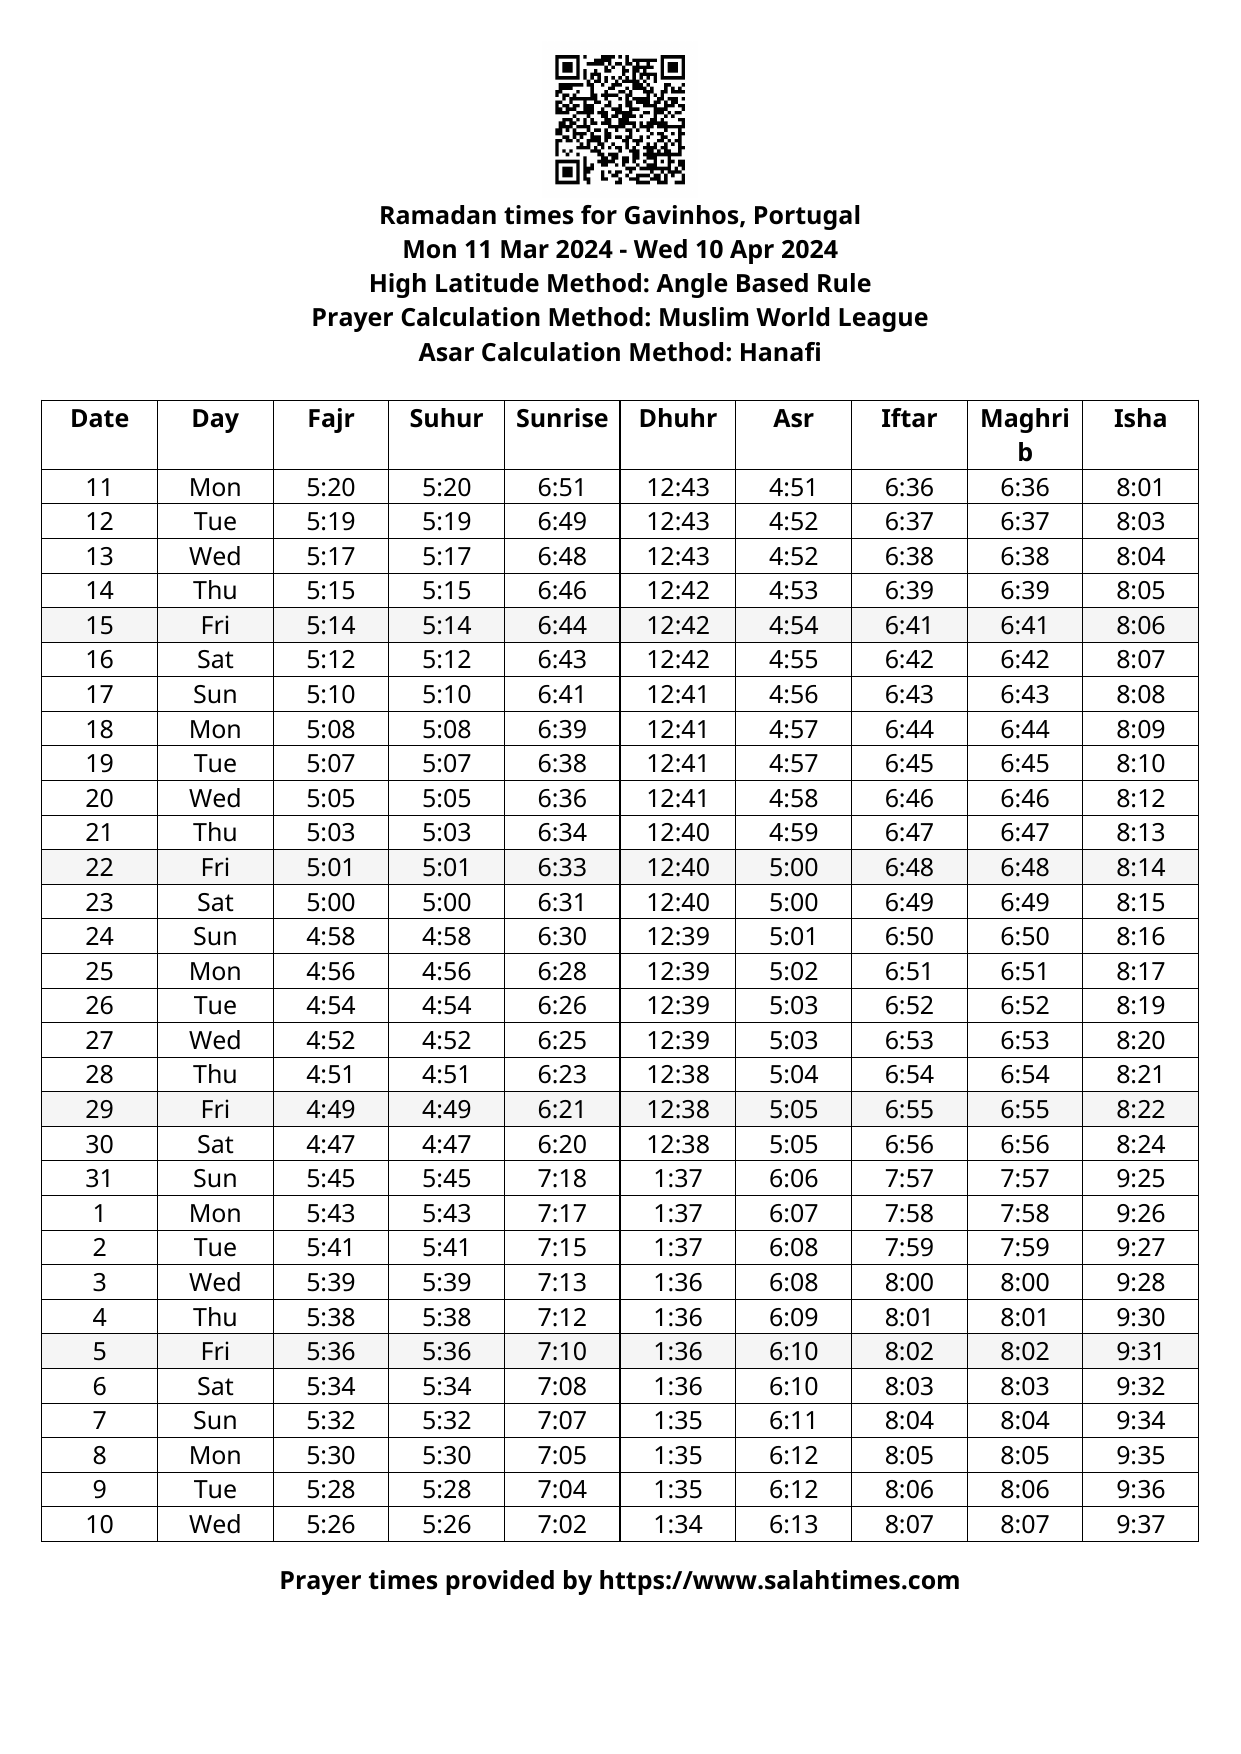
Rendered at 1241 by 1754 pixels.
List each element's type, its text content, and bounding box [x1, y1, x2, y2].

table_cell 7:02 [505, 1507, 619, 1541]
table_cell Fri [158, 1334, 273, 1368]
table_cell 7:57 [968, 1161, 1082, 1195]
table_cell 4:58 [389, 919, 504, 953]
table_cell 5:07 [389, 746, 504, 780]
table_cell Thu [158, 1058, 273, 1091]
table_cell 12:39 [621, 1023, 735, 1057]
table_cell 6:28 [505, 954, 619, 987]
table_cell 12:38 [621, 1092, 735, 1126]
table_cell Tue [158, 1473, 273, 1506]
picture [542, 41, 699, 198]
table_cell Sat [158, 643, 273, 676]
table_cell Sun [158, 1161, 273, 1195]
table_cell 8:01 [852, 1300, 967, 1333]
table_cell 5:00 [274, 885, 388, 918]
table_cell 12:39 [621, 954, 735, 987]
table_cell 9 [42, 1473, 157, 1506]
table_cell 8:01 [1083, 470, 1198, 503]
table_cell 6:31 [505, 885, 619, 918]
table_cell 8:13 [1083, 816, 1198, 849]
table_cell 12 [42, 504, 157, 538]
table_cell 5:36 [274, 1334, 388, 1368]
table_cell 4:53 [736, 574, 851, 607]
table_cell 4:49 [389, 1092, 504, 1126]
table_cell Thu [158, 816, 273, 849]
table_cell 6:46 [505, 574, 619, 607]
table_cell 8:21 [1083, 1058, 1198, 1091]
table_cell 7:07 [505, 1404, 619, 1437]
table_cell 6:48 [852, 850, 967, 884]
table_cell 3 [42, 1265, 157, 1299]
table_cell 8:02 [852, 1334, 967, 1368]
table_cell 5:39 [389, 1265, 504, 1299]
table_cell 12:43 [621, 539, 735, 572]
table_cell 6:39 [968, 574, 1082, 607]
table_cell Fri [158, 850, 273, 884]
table_cell 5:34 [274, 1369, 388, 1402]
table_cell 5:04 [736, 1058, 851, 1091]
table_cell 8:04 [968, 1404, 1082, 1437]
table_cell 9:27 [1083, 1231, 1198, 1264]
table_cell 6:34 [505, 816, 619, 849]
table_cell 7:17 [505, 1196, 619, 1229]
table_cell 8:10 [1083, 746, 1198, 780]
table_cell 6:11 [736, 1404, 851, 1437]
table_cell 6:08 [736, 1265, 851, 1299]
table_cell 6:36 [968, 470, 1082, 503]
table_cell 4:55 [736, 643, 851, 676]
table_cell 5:26 [389, 1507, 504, 1541]
table_cell 8:09 [1083, 712, 1198, 745]
table_cell 12:38 [621, 1058, 735, 1091]
table_cell 8:05 [1083, 574, 1198, 607]
table_cell 6:55 [968, 1092, 1082, 1126]
table_cell 5:41 [274, 1231, 388, 1264]
table_cell 4:54 [736, 608, 851, 642]
table_cell 1:34 [621, 1507, 735, 1541]
table_cell 5:15 [274, 574, 388, 607]
table_header Iftar [852, 401, 967, 469]
table_cell 5:28 [389, 1473, 504, 1506]
table_cell 5:30 [274, 1438, 388, 1472]
table_cell 6:13 [736, 1507, 851, 1541]
table_cell 1:37 [621, 1161, 735, 1195]
table_cell 8:17 [1083, 954, 1198, 987]
table_cell 4:52 [389, 1023, 504, 1057]
table_cell 8:14 [1083, 850, 1198, 884]
table_cell 6:12 [736, 1473, 851, 1506]
text High Latitude Method: Angle Based Rule [42, 266, 1198, 300]
table_cell 4:52 [274, 1023, 388, 1057]
table_cell 5:07 [274, 746, 388, 780]
table_cell 6:23 [505, 1058, 619, 1091]
table_cell 4:57 [736, 746, 851, 780]
table_cell 7 [42, 1404, 157, 1437]
table_cell 6:56 [968, 1127, 1082, 1160]
table_cell 6:51 [505, 470, 619, 503]
table_cell 5:05 [274, 781, 388, 814]
table_cell 19 [42, 746, 157, 780]
table_cell 5:02 [736, 954, 851, 987]
table_cell 6:39 [505, 712, 619, 745]
table_cell 6:53 [852, 1023, 967, 1057]
table_cell 6:38 [968, 539, 1082, 572]
table_cell 6:50 [852, 919, 967, 953]
table_cell 6:52 [968, 989, 1082, 1022]
table_cell 6:21 [505, 1092, 619, 1126]
table_cell 8:06 [968, 1473, 1082, 1506]
table_cell 5:12 [274, 643, 388, 676]
table_cell 6:43 [505, 643, 619, 676]
table_cell Mon [158, 954, 273, 987]
table_cell 5:45 [389, 1161, 504, 1195]
table_cell 9:26 [1083, 1196, 1198, 1229]
table_cell 5:32 [389, 1404, 504, 1437]
table_cell 8:15 [1083, 885, 1198, 918]
table_cell 6:41 [852, 608, 967, 642]
table_cell 6:42 [852, 643, 967, 676]
table_cell 31 [42, 1161, 157, 1195]
table_cell 5:38 [274, 1300, 388, 1333]
table_cell 8:24 [1083, 1127, 1198, 1160]
table_header Day [158, 401, 273, 469]
table_cell 6:53 [968, 1023, 1082, 1057]
table_cell 6:38 [852, 539, 967, 572]
table_cell 30 [42, 1127, 157, 1160]
table_cell 12:40 [621, 816, 735, 849]
table_cell Wed [158, 781, 273, 814]
table_cell 6:46 [852, 781, 967, 814]
table_cell Sat [158, 1369, 273, 1402]
table_cell 28 [42, 1058, 157, 1091]
table_cell 6:51 [968, 954, 1082, 987]
table_cell 10 [42, 1507, 157, 1541]
table_cell Fri [158, 1092, 273, 1126]
table_cell 12:43 [621, 470, 735, 503]
table_header Suhur [389, 401, 504, 469]
table_cell 5:01 [736, 919, 851, 953]
table_cell 8:04 [852, 1404, 967, 1437]
table_cell 5:01 [389, 850, 504, 884]
table_header Asr [736, 401, 851, 469]
table_cell 9:36 [1083, 1473, 1198, 1506]
table_header Dhuhr [621, 401, 735, 469]
table_cell 1:35 [621, 1438, 735, 1472]
table_cell 7:13 [505, 1265, 619, 1299]
table_cell 5:39 [274, 1265, 388, 1299]
table_cell 5:05 [389, 781, 504, 814]
table_cell 1:35 [621, 1473, 735, 1506]
table_cell 5:14 [389, 608, 504, 642]
table_cell 7:04 [505, 1473, 619, 1506]
table_cell Sun [158, 677, 273, 711]
table_cell 6:45 [852, 746, 967, 780]
table_cell 5:05 [736, 1127, 851, 1160]
table_cell Tue [158, 746, 273, 780]
table_cell 6:55 [852, 1092, 967, 1126]
table_cell 5:32 [274, 1404, 388, 1437]
table_cell 5:01 [274, 850, 388, 884]
table_cell 1:37 [621, 1196, 735, 1229]
table_cell 8:19 [1083, 989, 1198, 1022]
text Prayer times provided by https://www.salahtimes.com [42, 1563, 1198, 1597]
table_cell 12:42 [621, 574, 735, 607]
table_cell Mon [158, 1438, 273, 1472]
table_cell 25 [42, 954, 157, 987]
table_cell 6:36 [852, 470, 967, 503]
table_cell 4:58 [274, 919, 388, 953]
table_cell 18 [42, 712, 157, 745]
table_cell 12:41 [621, 746, 735, 780]
table_cell 6:37 [968, 504, 1082, 538]
table_cell Sun [158, 1404, 273, 1437]
table_cell 4:57 [736, 712, 851, 745]
table_cell Mon [158, 712, 273, 745]
table_cell 8:22 [1083, 1092, 1198, 1126]
table_cell 13 [42, 539, 157, 572]
table_cell 4:56 [736, 677, 851, 711]
table_cell 8:05 [852, 1438, 967, 1472]
table_cell 7:57 [852, 1161, 967, 1195]
table_cell 8:06 [852, 1473, 967, 1506]
table_cell 12:39 [621, 989, 735, 1022]
table_cell 5:15 [389, 574, 504, 607]
table_cell 5:08 [389, 712, 504, 745]
table_cell Wed [158, 1507, 273, 1541]
table_cell 8:07 [968, 1507, 1082, 1541]
table_header Date [42, 401, 157, 469]
table_cell 24 [42, 919, 157, 953]
table_cell 2 [42, 1231, 157, 1264]
table_cell 6:30 [505, 919, 619, 953]
table_cell 4:54 [389, 989, 504, 1022]
table_cell 12:41 [621, 677, 735, 711]
table_cell 4:47 [389, 1127, 504, 1160]
table_cell 4:52 [736, 539, 851, 572]
table_cell 8:06 [1083, 608, 1198, 642]
table_cell 6:47 [852, 816, 967, 849]
table_cell 4:59 [736, 816, 851, 849]
table_cell 6:39 [852, 574, 967, 607]
table_cell 6:06 [736, 1161, 851, 1195]
table_cell 8:00 [968, 1265, 1082, 1299]
table_cell 4:56 [274, 954, 388, 987]
table_cell 27 [42, 1023, 157, 1057]
table_cell 9:32 [1083, 1369, 1198, 1402]
table_cell 15 [42, 608, 157, 642]
table_cell 4:54 [274, 989, 388, 1022]
table_cell 4:49 [274, 1092, 388, 1126]
table_cell 12:42 [621, 608, 735, 642]
table_cell Sun [158, 919, 273, 953]
table_cell 5:10 [274, 677, 388, 711]
table_cell 6:51 [852, 954, 967, 987]
table_cell 12:41 [621, 712, 735, 745]
table_cell Fri [158, 608, 273, 642]
table_cell 5:00 [389, 885, 504, 918]
table_cell 17 [42, 677, 157, 711]
table_cell 5:14 [274, 608, 388, 642]
table_cell 9:34 [1083, 1404, 1198, 1437]
table_cell 14 [42, 574, 157, 607]
table_cell 5:43 [389, 1196, 504, 1229]
table_cell 7:12 [505, 1300, 619, 1333]
table_cell Sat [158, 1127, 273, 1160]
table_cell 7:58 [852, 1196, 967, 1229]
table_cell 7:05 [505, 1438, 619, 1472]
table_cell 7:08 [505, 1369, 619, 1402]
table_cell 6:26 [505, 989, 619, 1022]
table_cell 6:10 [736, 1334, 851, 1368]
table_cell 5:45 [274, 1161, 388, 1195]
table_header Fajr [274, 401, 388, 469]
text Asar Calculation Method: Hanafi [42, 334, 1198, 368]
table_cell 6:46 [968, 781, 1082, 814]
table_cell 8:04 [1083, 539, 1198, 572]
table_cell 20 [42, 781, 157, 814]
table_cell 5:20 [274, 470, 388, 503]
table_cell Tue [158, 989, 273, 1022]
table_cell 1:36 [621, 1265, 735, 1299]
table_cell 1:36 [621, 1300, 735, 1333]
table_cell 7:59 [852, 1231, 967, 1264]
table_cell 6:07 [736, 1196, 851, 1229]
table_cell 5:05 [736, 1092, 851, 1126]
table_cell 29 [42, 1092, 157, 1126]
table_cell 8:07 [1083, 643, 1198, 676]
table_cell Tue [158, 504, 273, 538]
table_cell 1 [42, 1196, 157, 1229]
table_cell 6:56 [852, 1127, 967, 1160]
table_cell 5:19 [274, 504, 388, 538]
table_cell 6:43 [968, 677, 1082, 711]
table_cell 5:19 [389, 504, 504, 538]
table_cell 5:03 [736, 989, 851, 1022]
table_cell 6:44 [505, 608, 619, 642]
table_cell 5:00 [736, 850, 851, 884]
table_cell 8:03 [1083, 504, 1198, 538]
table_cell Thu [158, 1300, 273, 1333]
table_cell 8:05 [968, 1438, 1082, 1472]
table_cell 22 [42, 850, 157, 884]
table_cell 16 [42, 643, 157, 676]
table_cell 12:40 [621, 850, 735, 884]
table_cell 4:51 [736, 470, 851, 503]
table_cell 8:02 [968, 1334, 1082, 1368]
table_cell 9:28 [1083, 1265, 1198, 1299]
table_cell 5:36 [389, 1334, 504, 1368]
table_cell 4:51 [274, 1058, 388, 1091]
table_cell 6:52 [852, 989, 967, 1022]
table_cell 1:36 [621, 1369, 735, 1402]
table_cell 8:20 [1083, 1023, 1198, 1057]
table_cell 5:10 [389, 677, 504, 711]
text Mon 11 Mar 2024 - Wed 10 Apr 2024 [42, 232, 1198, 266]
table_cell 5:20 [389, 470, 504, 503]
table_cell 6:45 [968, 746, 1082, 780]
table_cell 12:43 [621, 504, 735, 538]
table_cell 9:31 [1083, 1334, 1198, 1368]
table_cell 21 [42, 816, 157, 849]
table_cell Thu [158, 574, 273, 607]
table_cell Wed [158, 539, 273, 572]
table_cell 6:44 [968, 712, 1082, 745]
table_cell 5:38 [389, 1300, 504, 1333]
table_cell 26 [42, 989, 157, 1022]
table_header Maghrib [968, 401, 1082, 469]
table_cell Sat [158, 885, 273, 918]
table_cell 4:58 [736, 781, 851, 814]
table_cell 6:44 [852, 712, 967, 745]
table_cell 1:35 [621, 1404, 735, 1437]
table_cell 6 [42, 1369, 157, 1402]
table_cell 8:00 [852, 1265, 967, 1299]
table_cell 5:43 [274, 1196, 388, 1229]
table_header Sunrise [505, 401, 619, 469]
table_cell 8:12 [1083, 781, 1198, 814]
table_cell 8:03 [852, 1369, 967, 1402]
table_cell 5:30 [389, 1438, 504, 1472]
text Ramadan times for Gavinhos, Portugal [42, 198, 1198, 232]
table_cell 4:51 [389, 1058, 504, 1091]
table_cell 7:58 [968, 1196, 1082, 1229]
table_cell 23 [42, 885, 157, 918]
table_cell 4:56 [389, 954, 504, 987]
table_cell 6:25 [505, 1023, 619, 1057]
table_cell 9:25 [1083, 1161, 1198, 1195]
table_cell Mon [158, 1196, 273, 1229]
table_cell 6:47 [968, 816, 1082, 849]
table_cell 8:08 [1083, 677, 1198, 711]
text Prayer Calculation Method: Muslim World League [42, 300, 1198, 334]
table_cell 6:49 [852, 885, 967, 918]
table_cell 12:38 [621, 1127, 735, 1160]
table_cell 6:20 [505, 1127, 619, 1160]
table_cell 6:49 [968, 885, 1082, 918]
table_cell 7:59 [968, 1231, 1082, 1264]
table_cell 11 [42, 470, 157, 503]
table_cell Wed [158, 1023, 273, 1057]
table_cell 6:41 [968, 608, 1082, 642]
table_cell 5:17 [389, 539, 504, 572]
table_cell 12:40 [621, 885, 735, 918]
table_cell 1:36 [621, 1334, 735, 1368]
table_cell 5:34 [389, 1369, 504, 1402]
table_cell 7:10 [505, 1334, 619, 1368]
table_cell Tue [158, 1231, 273, 1264]
table_cell 6:38 [505, 746, 619, 780]
table_cell 6:54 [852, 1058, 967, 1091]
table_cell 4:47 [274, 1127, 388, 1160]
table_cell 5:41 [389, 1231, 504, 1264]
table_cell 5:03 [274, 816, 388, 849]
table_cell 6:42 [968, 643, 1082, 676]
table_cell 5 [42, 1334, 157, 1368]
table_cell 5:26 [274, 1507, 388, 1541]
table_cell 6:08 [736, 1231, 851, 1264]
table_cell 6:12 [736, 1438, 851, 1472]
table_cell 9:37 [1083, 1507, 1198, 1541]
table_cell 12:41 [621, 781, 735, 814]
table_cell 6:54 [968, 1058, 1082, 1091]
table_cell 6:37 [852, 504, 967, 538]
table_cell 9:35 [1083, 1438, 1198, 1472]
table_cell 6:36 [505, 781, 619, 814]
table_cell 1:37 [621, 1231, 735, 1264]
table_cell 6:10 [736, 1369, 851, 1402]
table_cell 6:43 [852, 677, 967, 711]
table_cell 8:07 [852, 1507, 967, 1541]
table_header Isha [1083, 401, 1198, 469]
table_cell 6:09 [736, 1300, 851, 1333]
table_cell 8 [42, 1438, 157, 1472]
table_cell 6:41 [505, 677, 619, 711]
table_cell 6:48 [505, 539, 619, 572]
table_cell 5:17 [274, 539, 388, 572]
table_cell 5:28 [274, 1473, 388, 1506]
table_cell 12:42 [621, 643, 735, 676]
table_cell 4:52 [736, 504, 851, 538]
table_cell 4 [42, 1300, 157, 1333]
table_cell 9:30 [1083, 1300, 1198, 1333]
table_cell 5:00 [736, 885, 851, 918]
table_cell 8:01 [968, 1300, 1082, 1333]
table_cell 6:33 [505, 850, 619, 884]
table_cell 6:48 [968, 850, 1082, 884]
table_cell 5:08 [274, 712, 388, 745]
table_cell 7:15 [505, 1231, 619, 1264]
table_cell Mon [158, 470, 273, 503]
table_cell 5:03 [736, 1023, 851, 1057]
table_cell 5:03 [389, 816, 504, 849]
table_cell Wed [158, 1265, 273, 1299]
table_cell 7:18 [505, 1161, 619, 1195]
table_cell 8:16 [1083, 919, 1198, 953]
table_cell 6:50 [968, 919, 1082, 953]
table_cell 6:49 [505, 504, 619, 538]
table_cell 5:12 [389, 643, 504, 676]
table_cell 8:03 [968, 1369, 1082, 1402]
table_cell 12:39 [621, 919, 735, 953]
